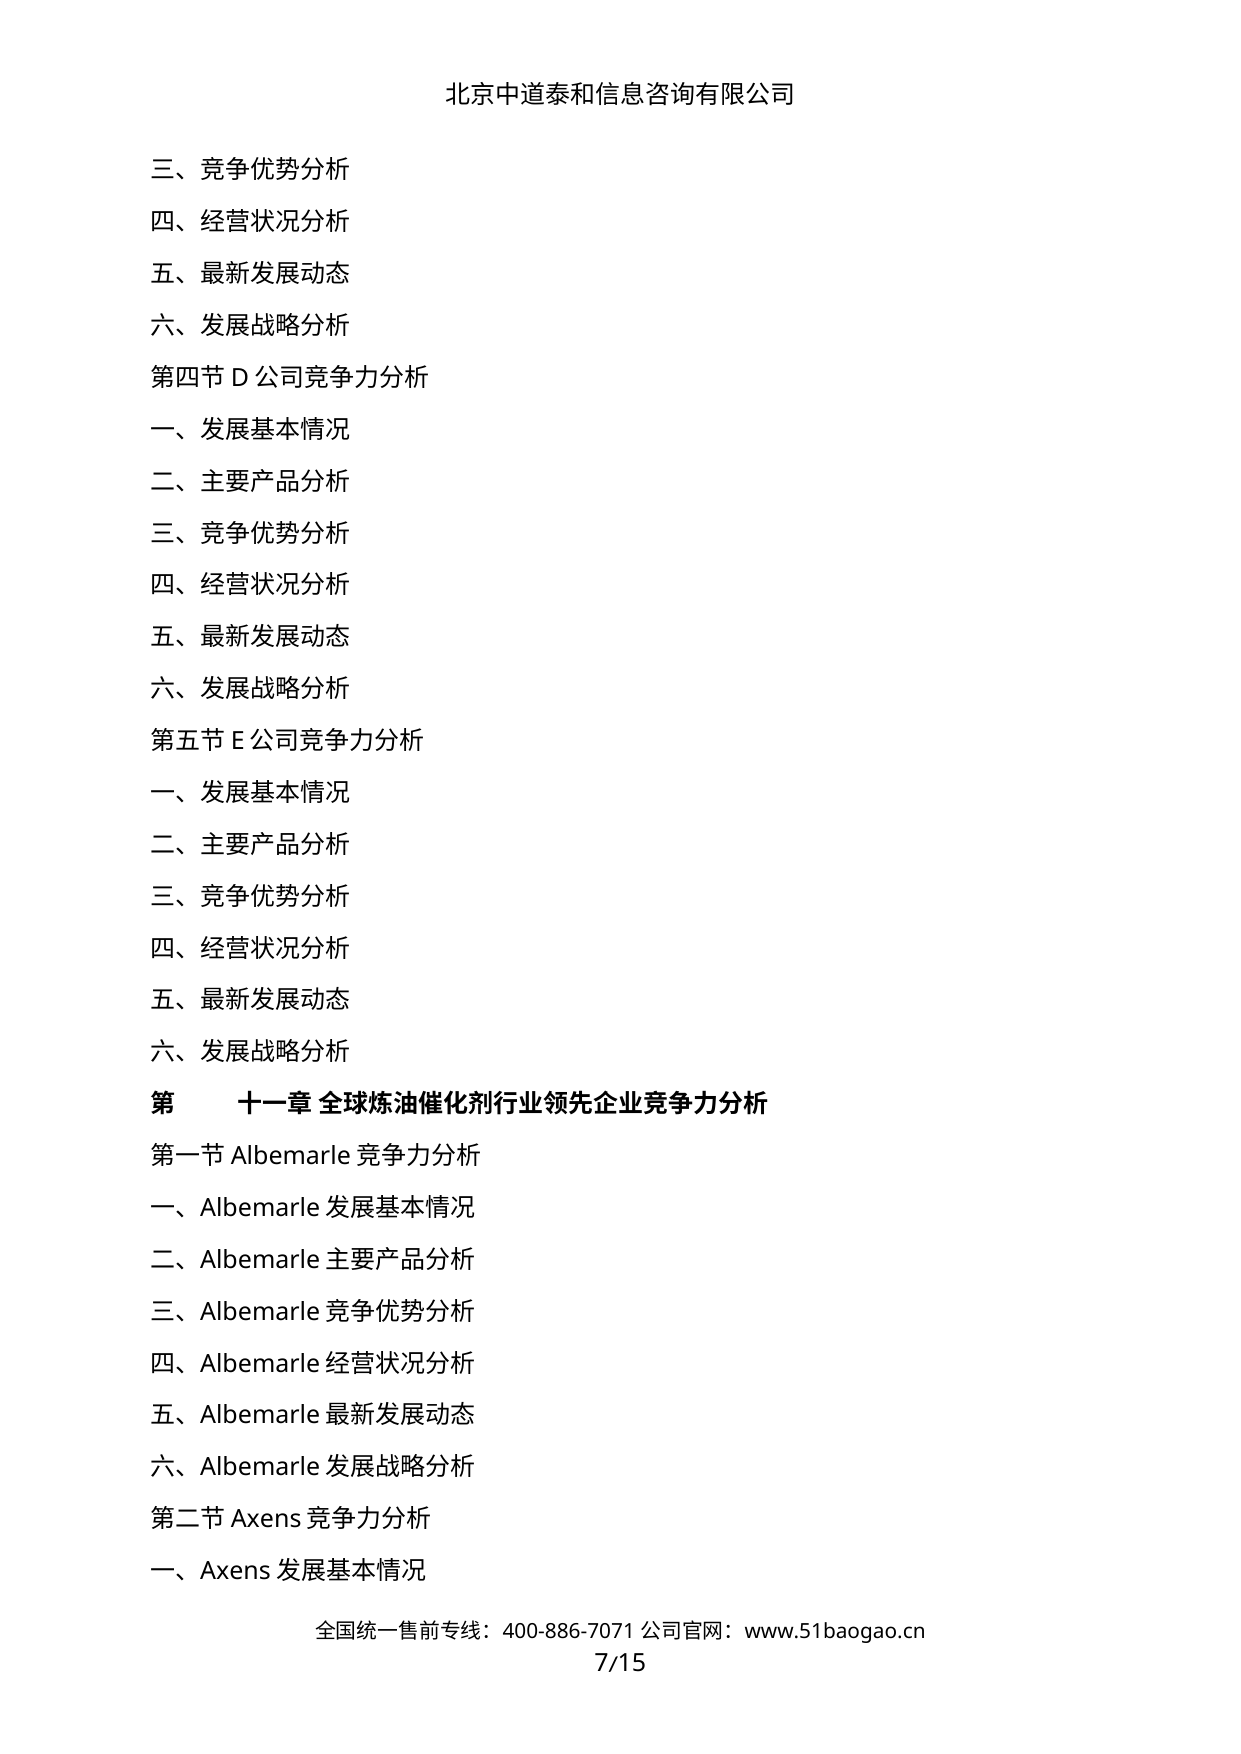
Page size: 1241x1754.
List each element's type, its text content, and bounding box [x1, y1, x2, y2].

text 四、经营状况分析 [150, 565, 1090, 601]
text 四、经营状况分析 [150, 202, 1090, 238]
text 三、竞争优势分析 [150, 150, 1090, 186]
text 六、发展战略分析 [150, 1032, 1090, 1068]
text 三、竞争优势分析 [150, 876, 1090, 912]
text 第 十一章 全球炼油催化剂行业领先企业竞争力分析 [150, 1084, 1090, 1120]
text 五、最新发展动态 [150, 980, 1090, 1016]
text 六、发展战略分析 [150, 306, 1090, 342]
text 第四节 D公司竞争力分析 [150, 357, 1090, 394]
text 三、竞争优势分析 [150, 513, 1090, 549]
text 六、发展战略分析 [150, 669, 1090, 705]
text 一、Axens发展基本情况 [150, 1551, 1090, 1587]
text 五、最新发展动态 [150, 617, 1090, 653]
text 一、发展基本情况 [150, 772, 1090, 809]
text 第一节 Albemarle竞争力分析 [150, 1136, 1090, 1172]
text 四、Albemarle经营状况分析 [150, 1343, 1090, 1379]
text 二、主要产品分析 [150, 824, 1090, 861]
text 五、最新发展动态 [150, 254, 1090, 290]
text 四、经营状况分析 [150, 928, 1090, 964]
text 第二节 Axens竞争力分析 [150, 1499, 1090, 1535]
text 第五节 E公司竞争力分析 [150, 721, 1090, 757]
text 五、Albemarle最新发展动态 [150, 1395, 1090, 1431]
text 六、Albemarle发展战略分析 [150, 1447, 1090, 1483]
text 一、Albemarle发展基本情况 [150, 1187, 1090, 1224]
text 三、Albemarle竞争优势分析 [150, 1291, 1090, 1327]
text 二、Albemarle主要产品分析 [150, 1239, 1090, 1276]
text 一、发展基本情况 [150, 409, 1090, 446]
text 二、主要产品分析 [150, 461, 1090, 497]
